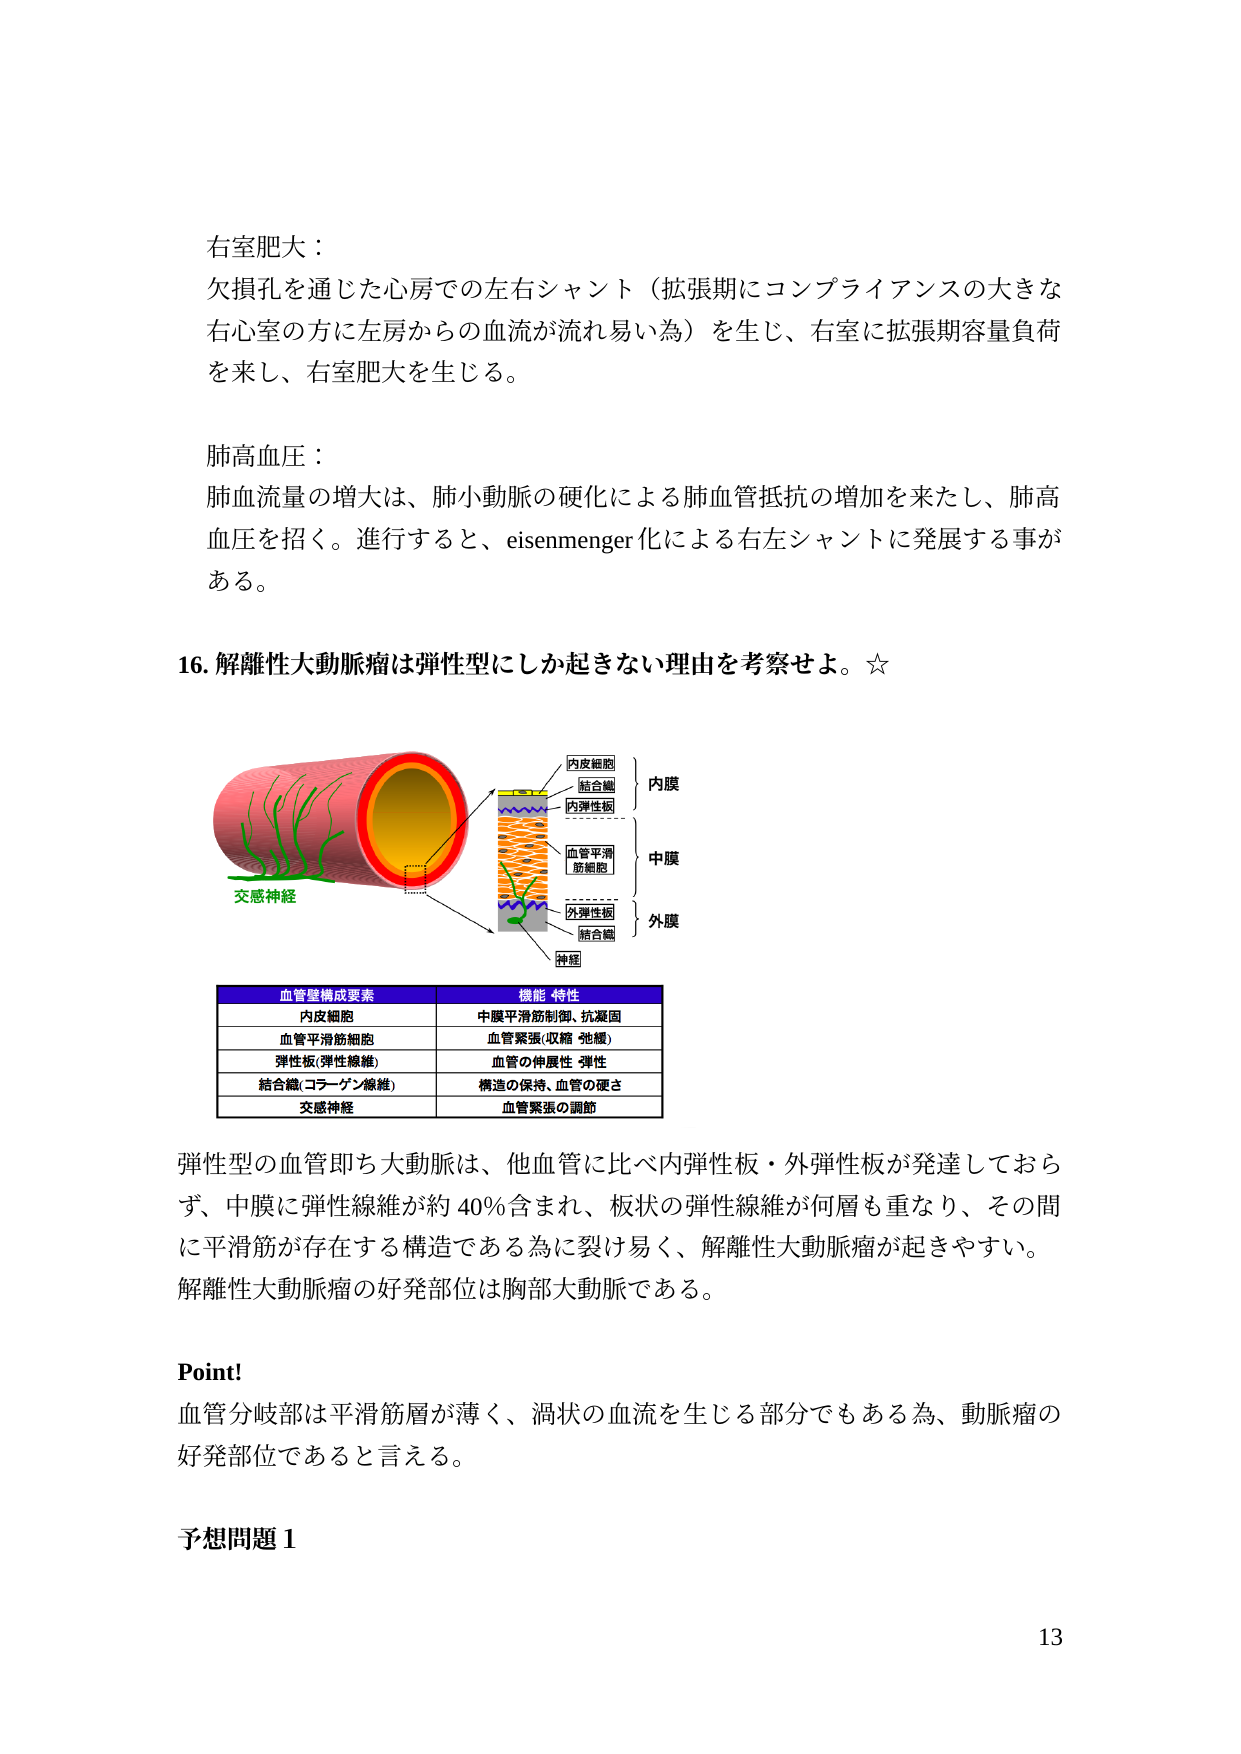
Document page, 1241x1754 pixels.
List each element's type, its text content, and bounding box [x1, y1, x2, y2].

text 解離性大動脈瘤の好発部位は胸部大動脈である。 [177, 1267, 1063, 1308]
text 肺高血圧： [206, 433, 1063, 475]
picture [177, 725, 696, 1128]
text 右室肥大： [206, 225, 1063, 267]
text 16. 解離性大動脈瘤は弾性型にしか起きない理由を考察せよ。☆ [177, 642, 1063, 683]
text 肺血流量の増大は、肺小動脈の硬化による肺血管抵抗の増加を来たし、肺高血圧を招く。進行すると、eisenmenger化による右左シャントに発展する事がある。 [206, 475, 1063, 600]
text 欠損孔を通じた心房での左右シャント（拡張期にコンプライアンスの大きな右心室の方に左房からの血流が流れ易い為）を生じ、右室に拡張期容量負荷を来し、右室肥大を生じる。 [206, 267, 1063, 392]
text 血管分岐部は平滑筋層が薄く、渦状の血流を生じる部分でもある為、動脈瘤の好発部位であると言える。 [177, 1392, 1063, 1475]
text 弾性型の血管即ち大動脈は、他血管に比べ内弾性板・外弾性板が発達しておらず、中膜に弾性線維が約40％含まれ、板状の弾性線維が何層も重なり、その間に平滑筋が存在する構造である為に裂け易く、解離性大動脈瘤が起きやすい。 [177, 1142, 1063, 1267]
text 予想問題１ [177, 1517, 1063, 1558]
text Point! [177, 1350, 1063, 1392]
